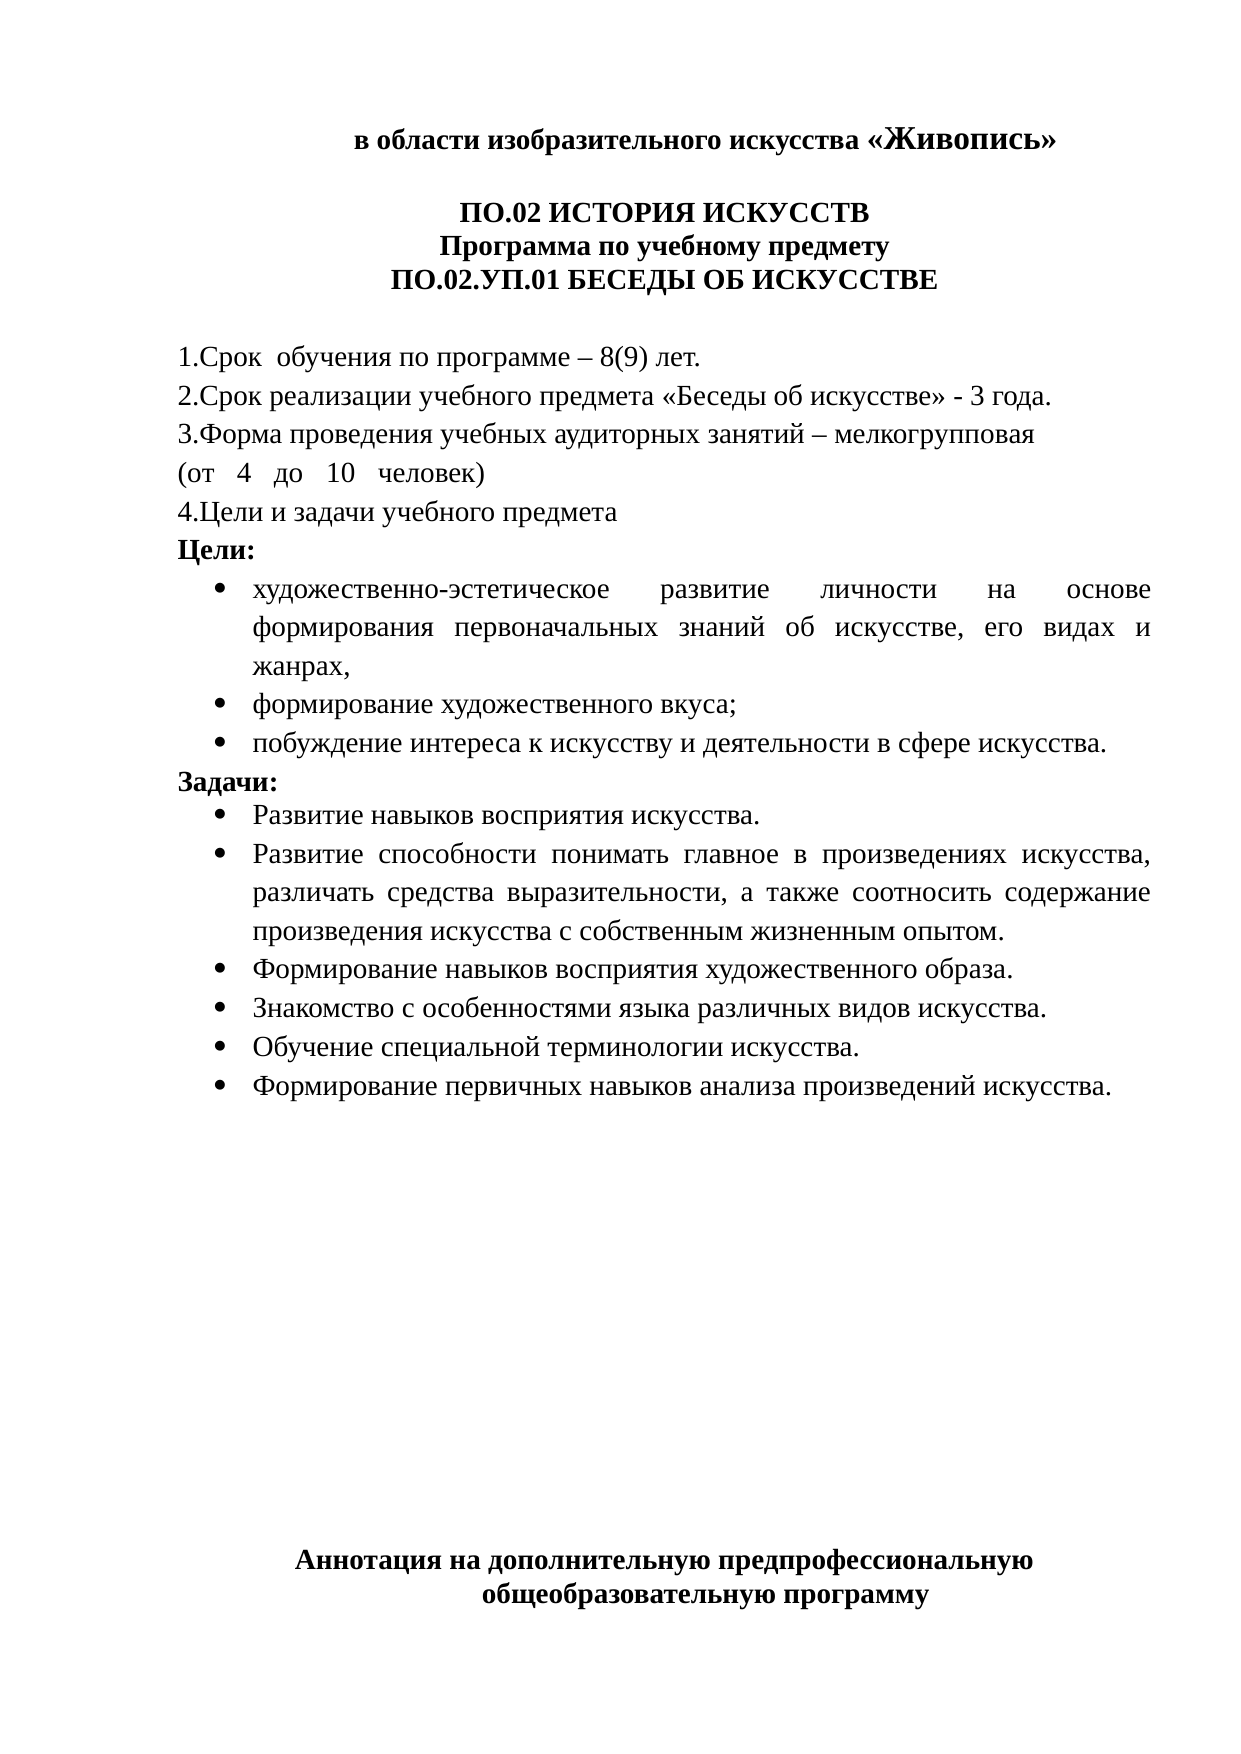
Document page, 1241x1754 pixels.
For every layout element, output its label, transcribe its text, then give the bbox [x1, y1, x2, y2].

text ПО.02 ИСТОРИЯ ИСКУССТВ [177, 195, 1152, 228]
list побуждение интереса к искусству и деятельности в сфере искусства. [215, 725, 1152, 759]
text Цели: [177, 532, 1152, 566]
text 1.Срок обучения по программе – 8(9) лет. [177, 339, 1152, 373]
list Развитие способности понимать главное в произведениях искусства, различать средства выразительности, а также соотносить содержание произведения искусства с собственным жизненным опытом. [215, 836, 1152, 947]
list общеобразовательную программу [259, 1576, 1152, 1609]
list Формирование первичных навыков анализа произведений искусства. [215, 1068, 1152, 1101]
list Развитие навыков восприятия искусства. [215, 797, 1152, 831]
list Знакомство с особенностями языка различных видов искусства. [215, 990, 1152, 1024]
text Программа по учебному предмету [177, 228, 1152, 262]
text 4.Цели и задачи учебного предмета [177, 494, 1152, 527]
text Аннотация на дополнительную предпрофессиональную [177, 1542, 1152, 1576]
list Формирование навыков восприятия художественного образа. [215, 952, 1152, 985]
list формирование художественного вкуса; [215, 686, 1152, 720]
list художественно-эстетическое развитие личности на основе формирования первоначальных знаний об искусстве, его видах и жанрах, [215, 571, 1152, 681]
text ПО.02.УП.01 БЕСЕДЫ ОБ ИСКУССТВЕ [177, 262, 1152, 295]
text 3.Форма проведения учебных аудиторных занятий – мелкогрупповая [177, 417, 1152, 450]
text 2.Срок реализации учебного предмета «Беседы об искусстве» - 3 года. [177, 378, 1152, 412]
text (от 4 до 10 человек) [177, 455, 1152, 489]
list в области изобразительного искусства «Живопись» [259, 118, 1152, 156]
list Обучение специальной терминологии искусства. [215, 1029, 1152, 1063]
text Задачи: [177, 764, 1152, 797]
